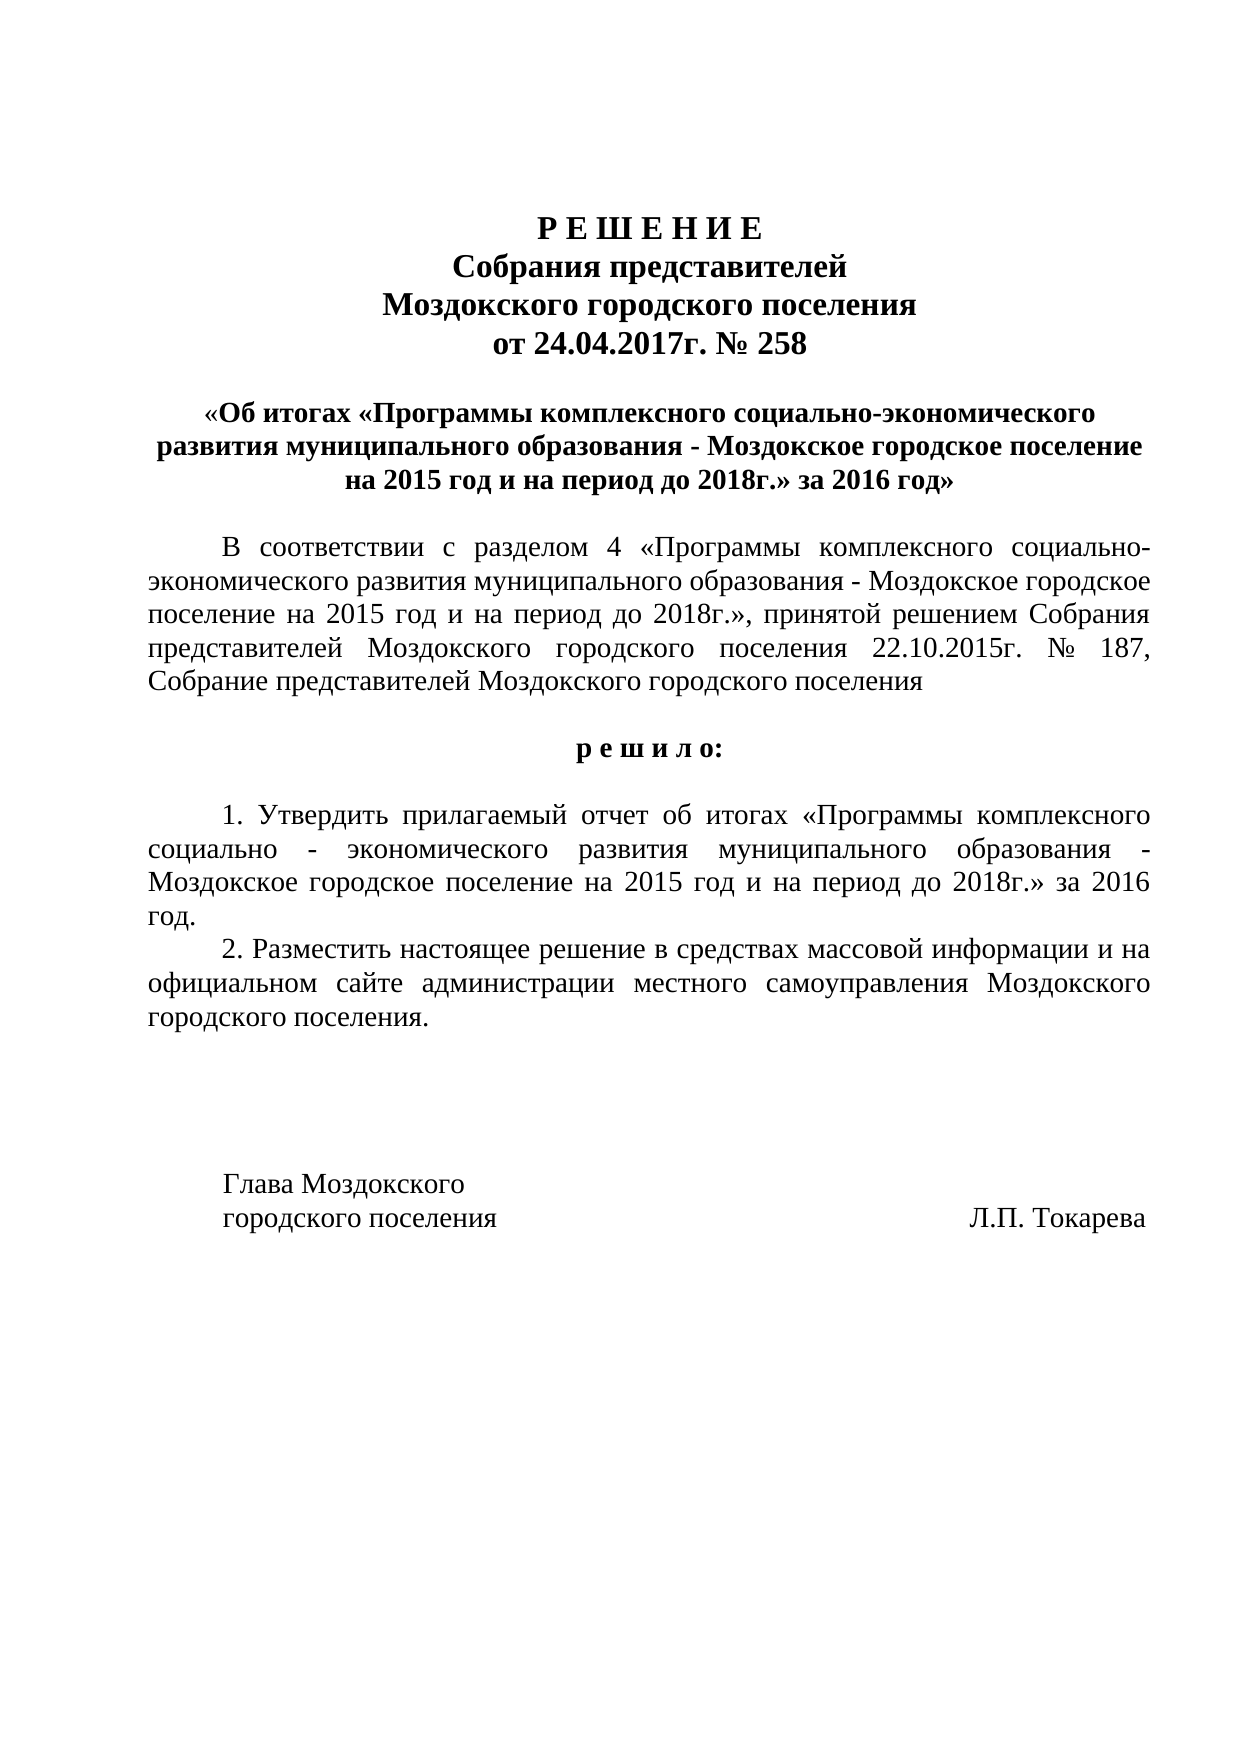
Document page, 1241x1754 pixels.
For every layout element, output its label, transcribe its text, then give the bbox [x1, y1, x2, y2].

text городского поселения Л.П. Токарева [148, 1200, 1152, 1233]
text В соответствии с разделом 4 «Программы комплексного социально-экономического развития муниципального образования - Моздокское городское поселение на 2015 год и на период до 2018г.», принятой решением Собрания представителей Моздокского городского поселения 22.10.2015г. № 187, Собрание представителей Моздокского городского поселения [148, 529, 1152, 697]
text 2. Разместить настоящее решение в средствах массовой информации и на официальном сайте администрации местного самоуправления Моздокского городского поселения. [148, 932, 1152, 1032]
text «Об итогах «Программы комплексного социально-экономического развития муниципального образования - Моздокское городское поселение на 2015 год и на период до 2018г.» за 2016 год» [148, 395, 1152, 496]
text Глава Моздокского [148, 1166, 1152, 1200]
text Р Е Ш Е Н И Е [148, 208, 1152, 246]
text 1. Утвердить прилагаемый отчет об итогах «Программы комплексного социально - экономического развития муниципального образования - Моздокское городское поселение на 2015 год и на период до 2018г.» за 2016 год. [148, 797, 1152, 932]
text Моздокского городского поселения [148, 285, 1152, 323]
text Собрания представителей [148, 246, 1152, 285]
text р е ш и л о: [148, 730, 1152, 764]
text от 24.04.2017г. № 258 [148, 323, 1152, 361]
